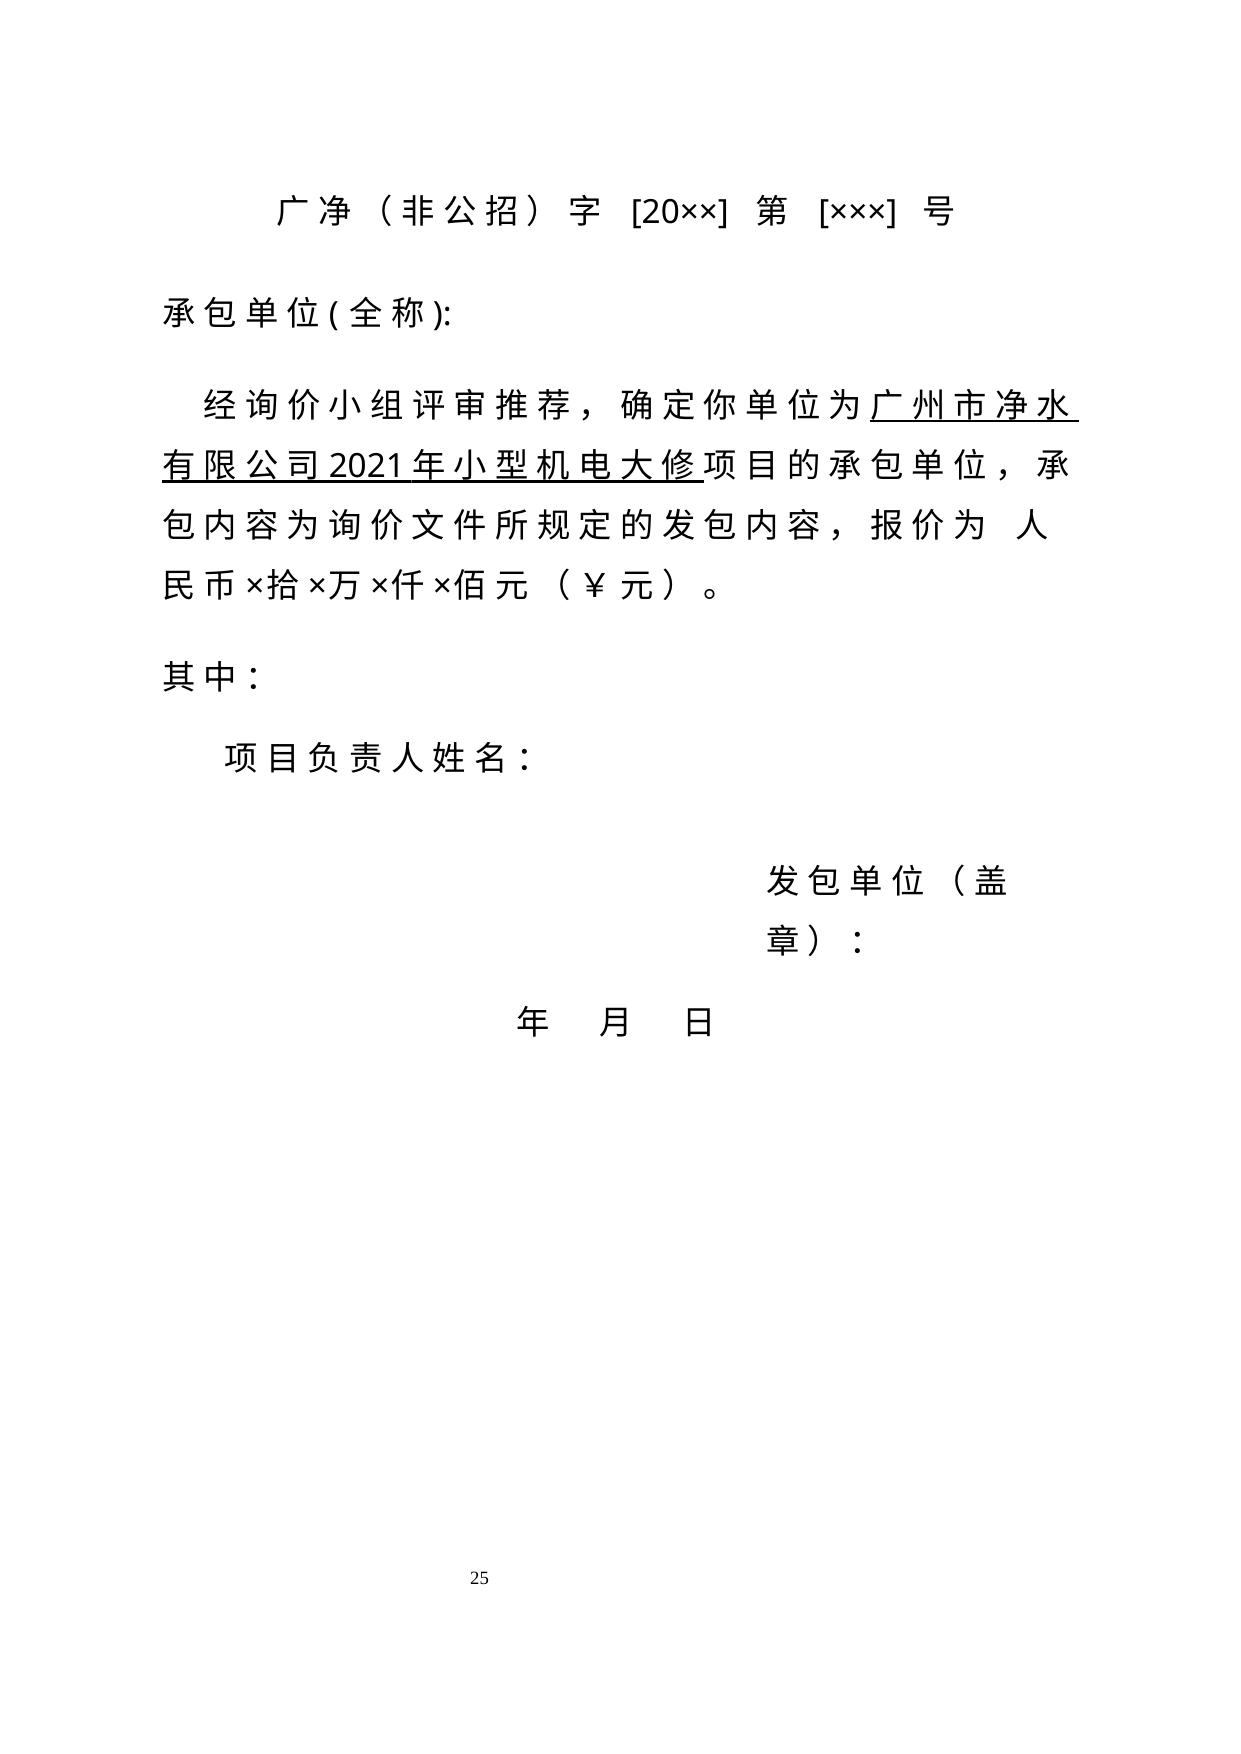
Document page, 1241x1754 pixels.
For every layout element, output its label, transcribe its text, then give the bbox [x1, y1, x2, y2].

text 承包单位(全称): [162, 281, 1078, 342]
text 年 月 日 [162, 990, 1078, 1050]
text 发包单位（盖章）： [762, 849, 1078, 969]
text 项目负责人姓名： [162, 726, 1078, 786]
text 广净（非公招）字 [20××] 第 [×××] 号 [162, 179, 1078, 240]
text 其中： [162, 645, 1078, 705]
text 经询价小组评审推荐，确定你单位为广州市净水有限公司2021年小型机电大修项目的承包单位，承包内容为询价文件所规定的发包内容，报价为 人民币×拾×万×仟×佰元（￥元）。 [162, 373, 1078, 614]
